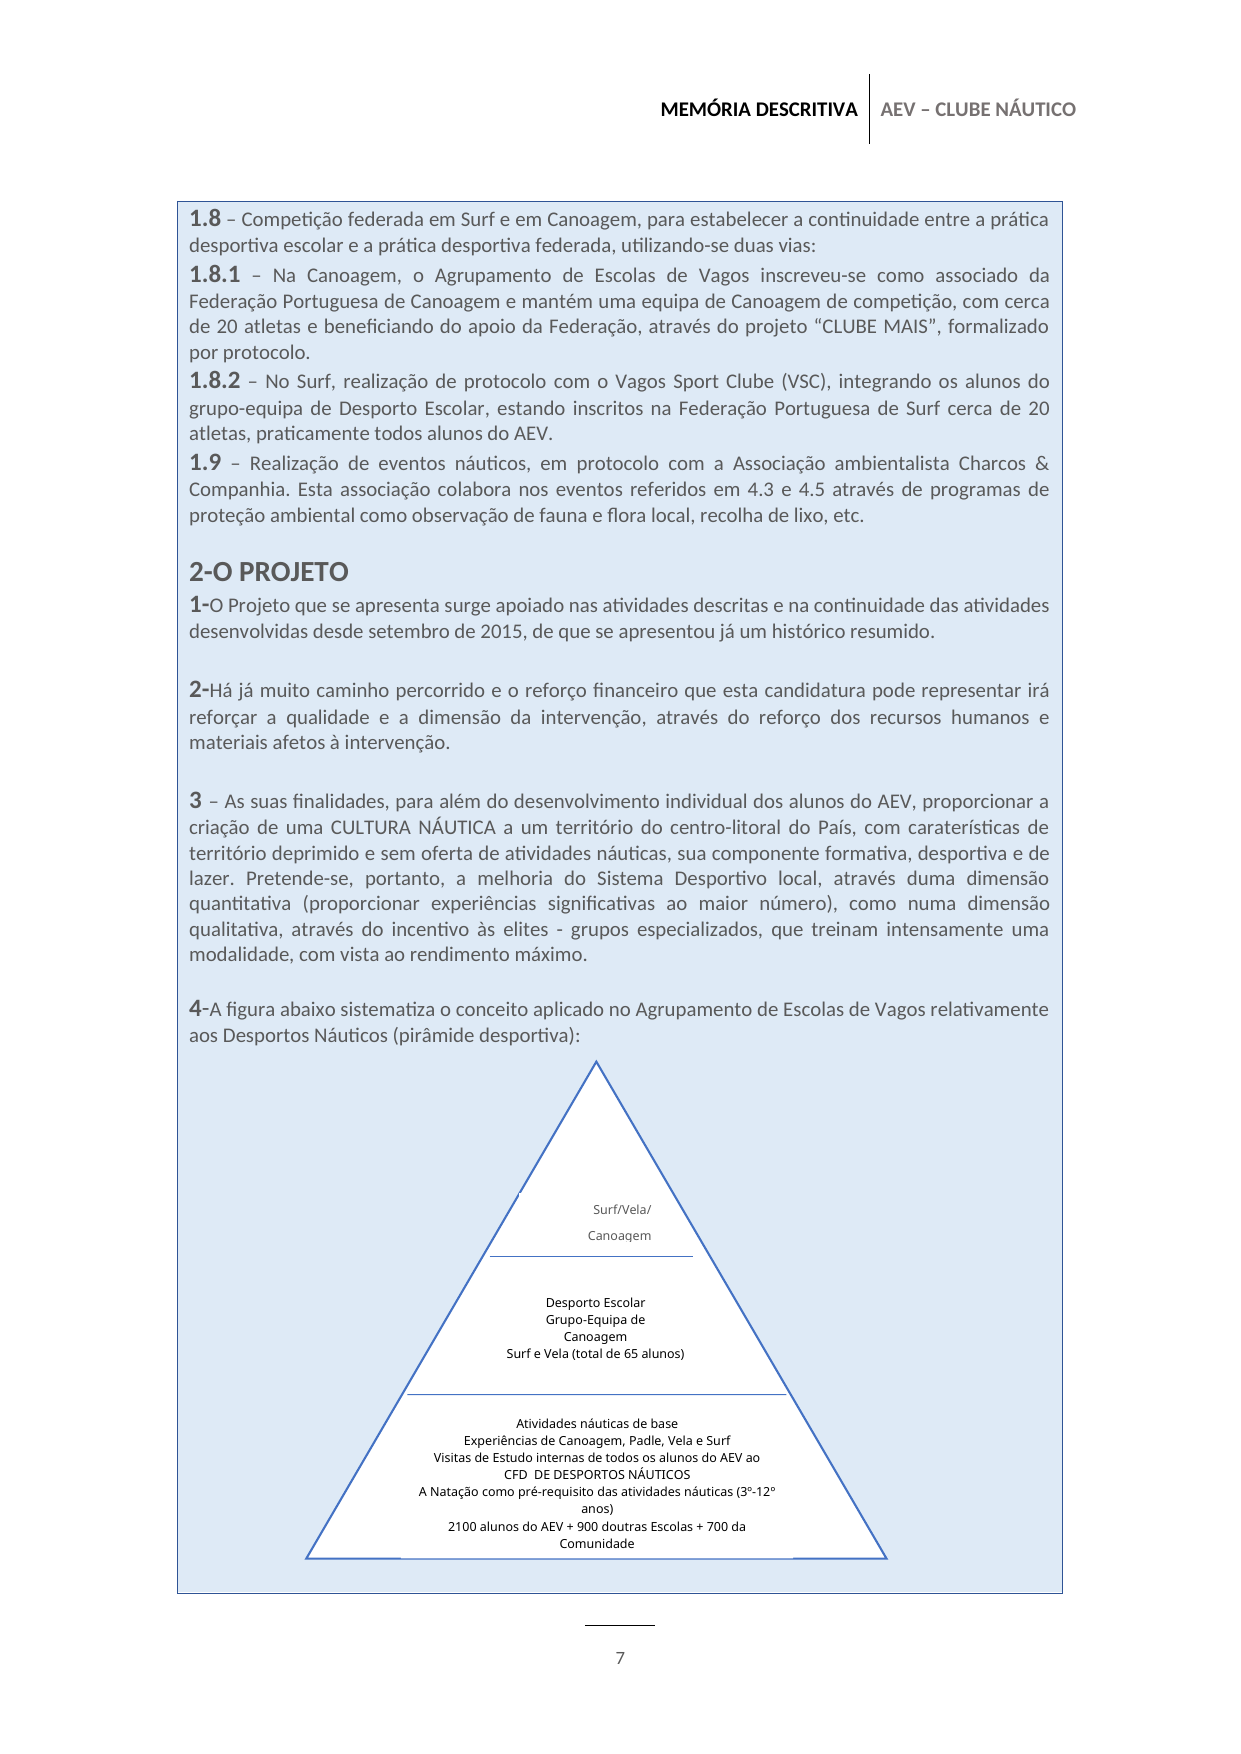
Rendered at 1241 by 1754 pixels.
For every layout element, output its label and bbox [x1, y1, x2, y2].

table_header [178, 202, 1062, 1592]
